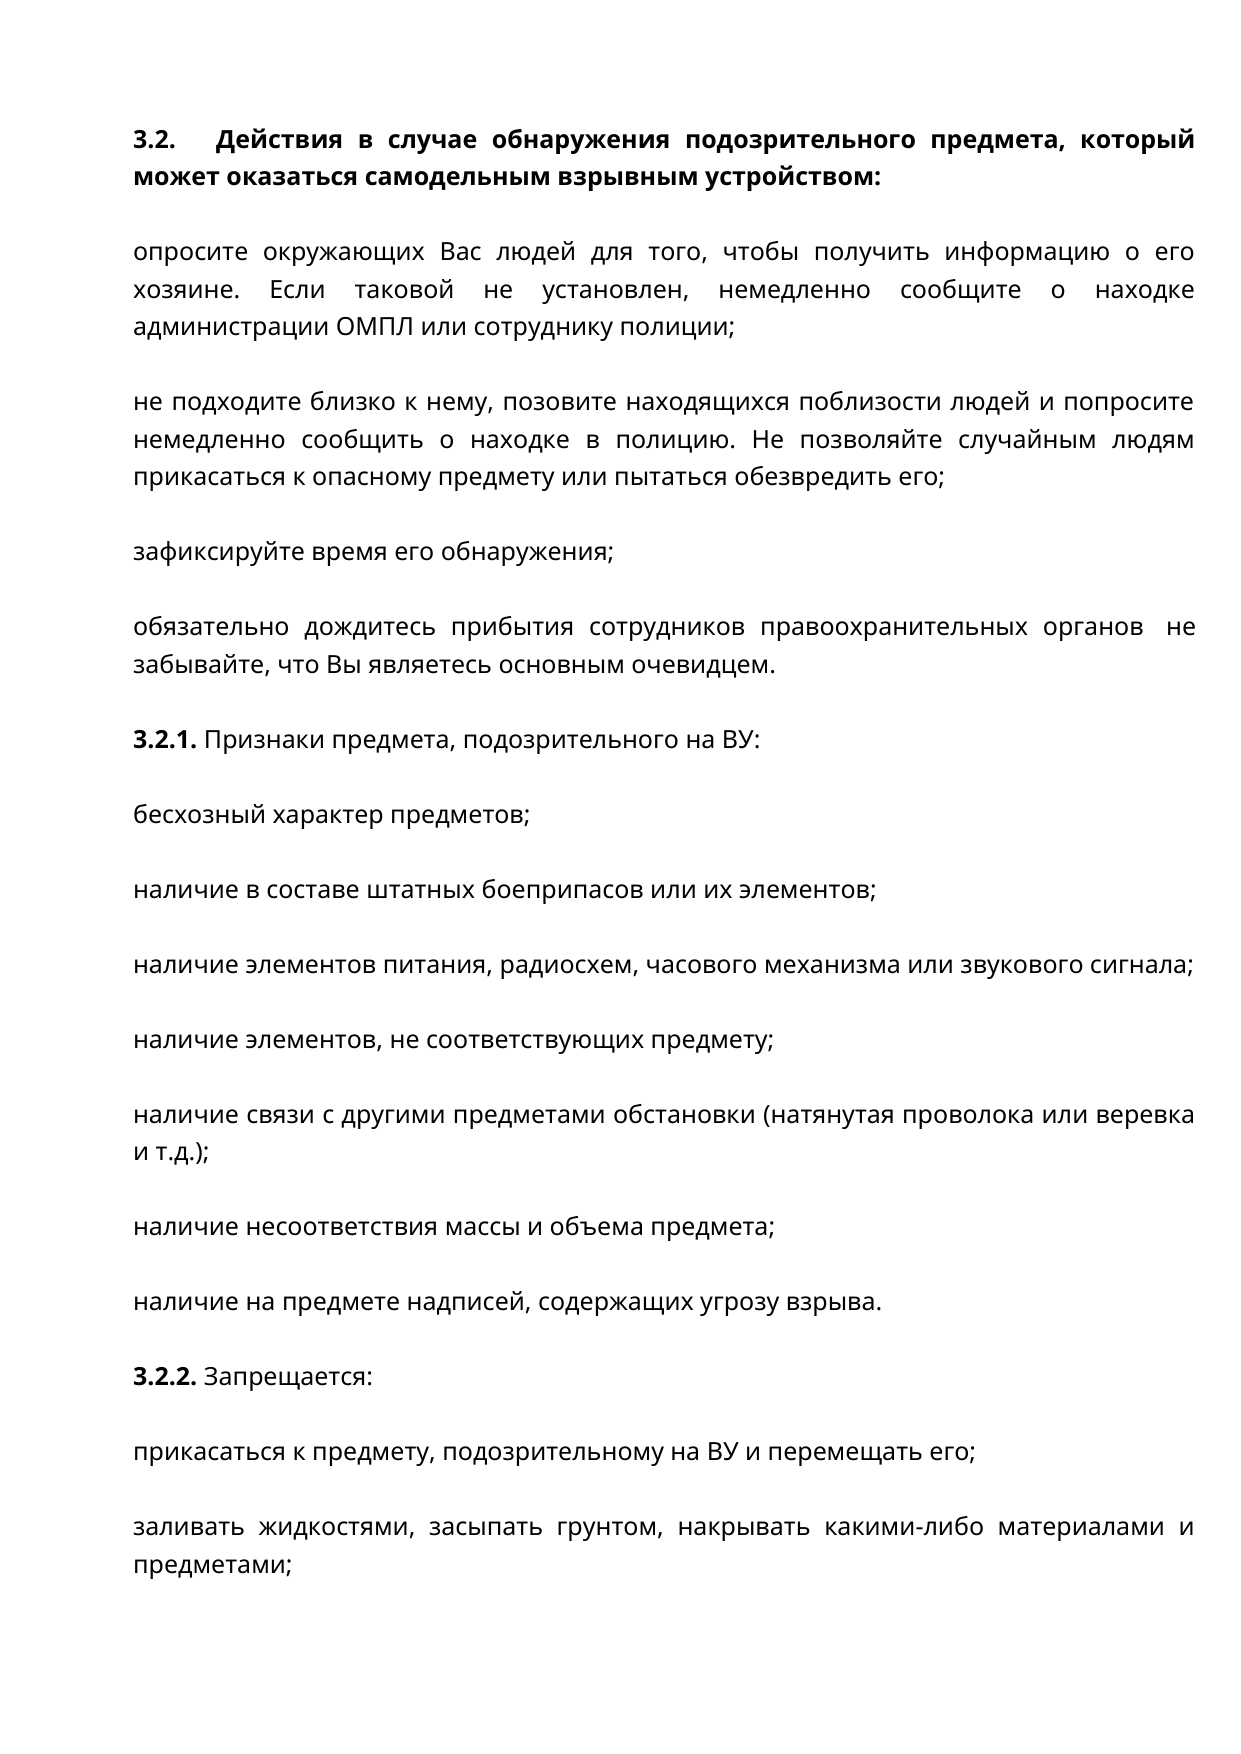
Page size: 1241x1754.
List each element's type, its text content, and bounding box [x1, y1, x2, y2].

text 3.2. Действия в случае обнаружения подозрительного предмета, который может оказаться самодельным взрывным устройством: [133, 118, 1196, 193]
text 3.2.2. Запрещается: [133, 1356, 1196, 1393]
text бесхозный характер предметов; [133, 793, 1196, 831]
text наличие связи с другими предметами обстановки (натянутая проволока или веревка и т.д.); [133, 1093, 1196, 1168]
text 3.2.1. Признаки предмета, подозрительного на ВУ: [133, 718, 1196, 756]
text наличие в составе штатных боеприпасов или их элементов; [133, 868, 1196, 906]
text опросите окружающих Вас людей для того, чтобы получить информацию о его хозяине. Если таковой не установлен, немедленно сообщите о находке администрации ОМПЛ или сотруднику полиции; [133, 231, 1196, 343]
text наличие несоответствия массы и объема предмета; [133, 1206, 1196, 1243]
text наличие элементов, не соответствующих предмету; [133, 1018, 1196, 1056]
text обязательно дождитесь прибытия сотрудников правоохранительных органов не забывайте, что Вы являетесь основным очевидцем. [133, 606, 1196, 681]
text прикасаться к предмету, подозрительному на ВУ и перемещать его; [133, 1431, 1196, 1468]
text зафиксируйте время его обнаружения; [133, 531, 1196, 568]
text заливать жидкостями, засыпать грунтом, накрывать какими-либо материалами и предметами; [133, 1506, 1196, 1581]
text наличие на предмете надписей, содержащих угрозу взрыва. [133, 1281, 1196, 1318]
text не подходите близко к нему, позовите находящихся поблизости людей и попросите немедленно сообщить о находке в полицию. Не позволяйте случайным людям прикасаться к опасному предмету или пытаться обезвредить его; [133, 381, 1196, 493]
text наличие элементов питания, радиосхем, часового механизма или звукового сигнала; [133, 943, 1196, 981]
